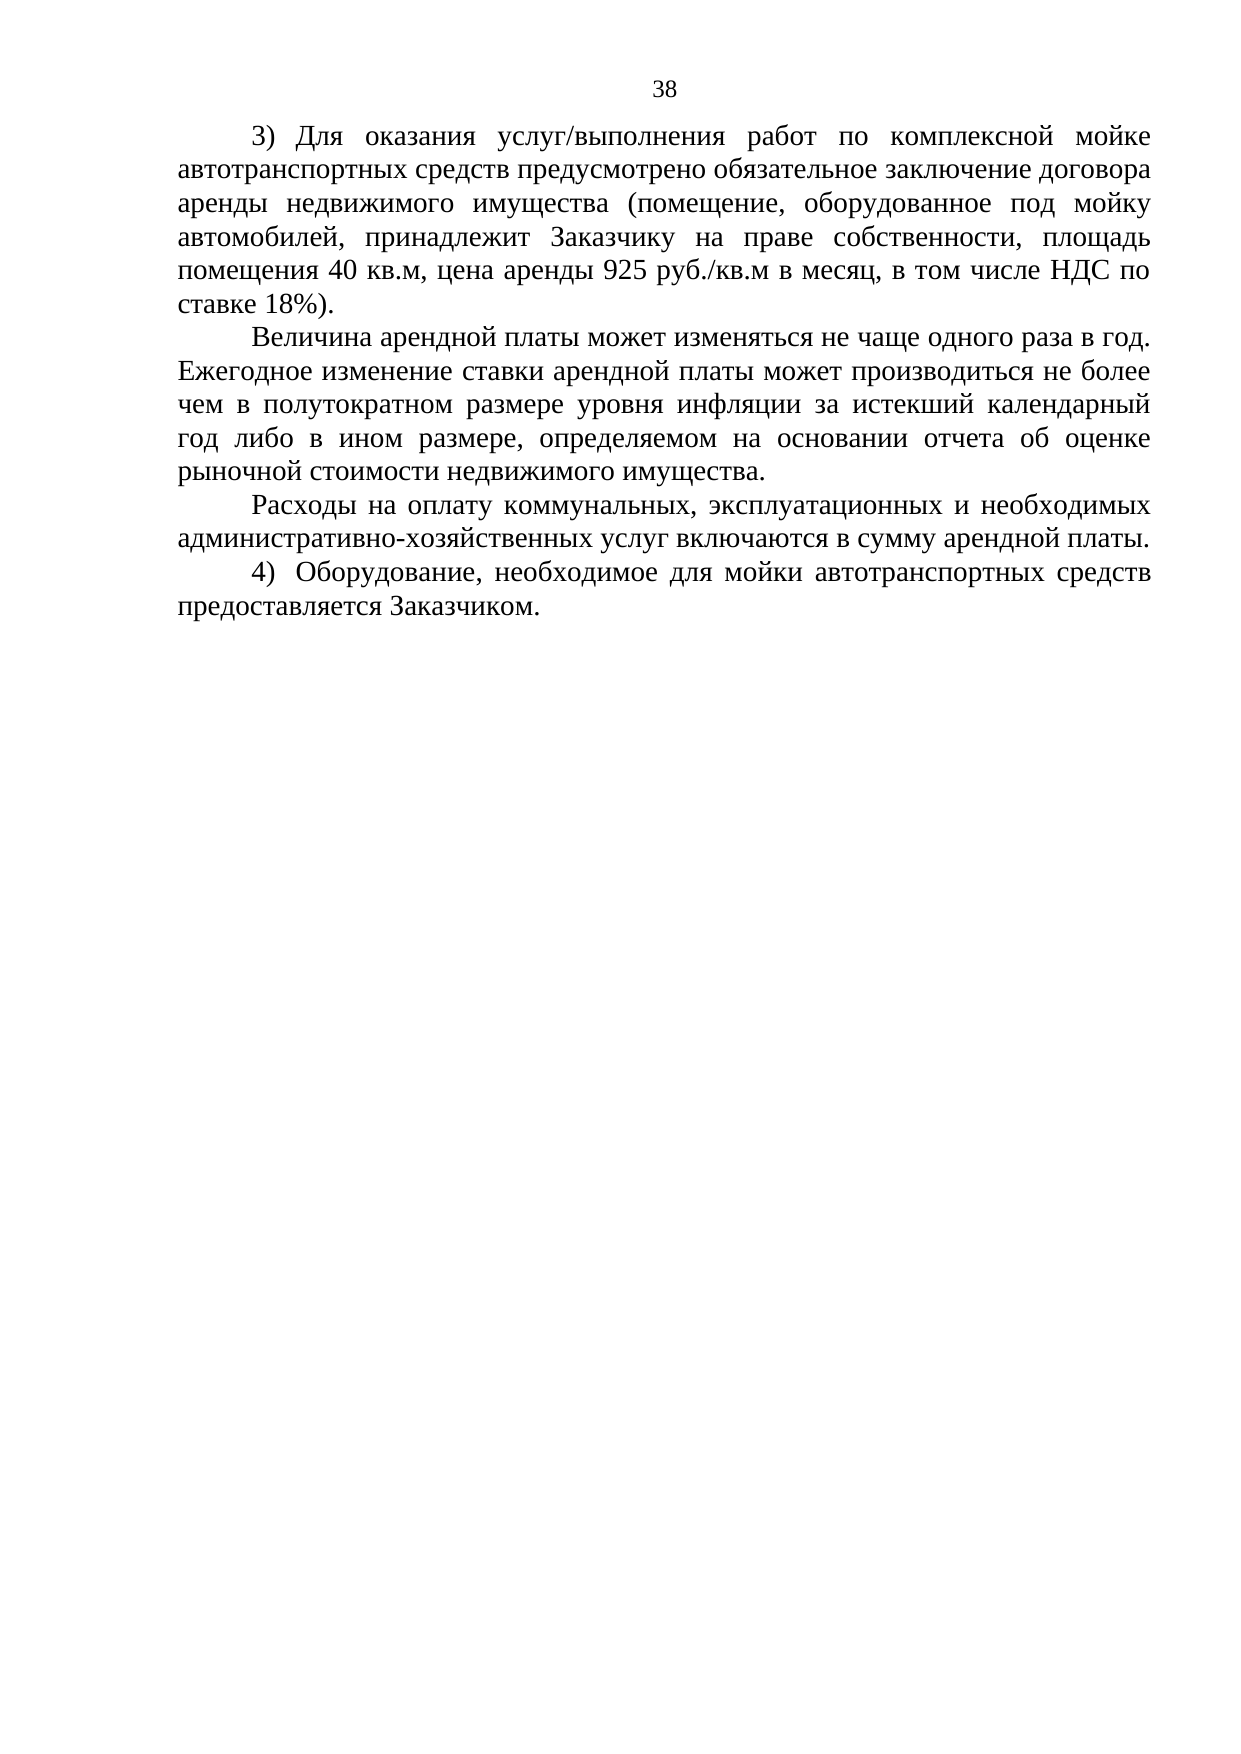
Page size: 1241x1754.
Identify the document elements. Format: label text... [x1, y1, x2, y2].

text Расходы на оплату коммунальных, эксплуатационных и необходимых административно-хозяйственных услуг включаются в сумму арендной платы. [177, 487, 1152, 554]
list Для оказания услуг/выполнения работ по комплексной мойке автотранспортных средств предусмотрено обязательное заключение договора аренды недвижимого имущества (помещение, оборудованное под мойку автомобилей, принадлежит Заказчику на праве собственности, площадь помещения 40 кв.м, цена аренды 925 руб./кв.м в месяц, в том числе НДС по ставке 18%). [177, 118, 1152, 319]
text Величина арендной платы может изменяться не чаще одного раза в год. Ежегодное изменение ставки арендной платы может производиться не более чем в полутократном размере уровня инфляции за истекший календарный год либо в ином размере, определяемом на основании отчета об оценке рыночной стоимости недвижимого имущества. [177, 319, 1152, 487]
list Оборудование, необходимое для мойки автотранспортных средств предоставляется Заказчиком. [177, 554, 1152, 621]
